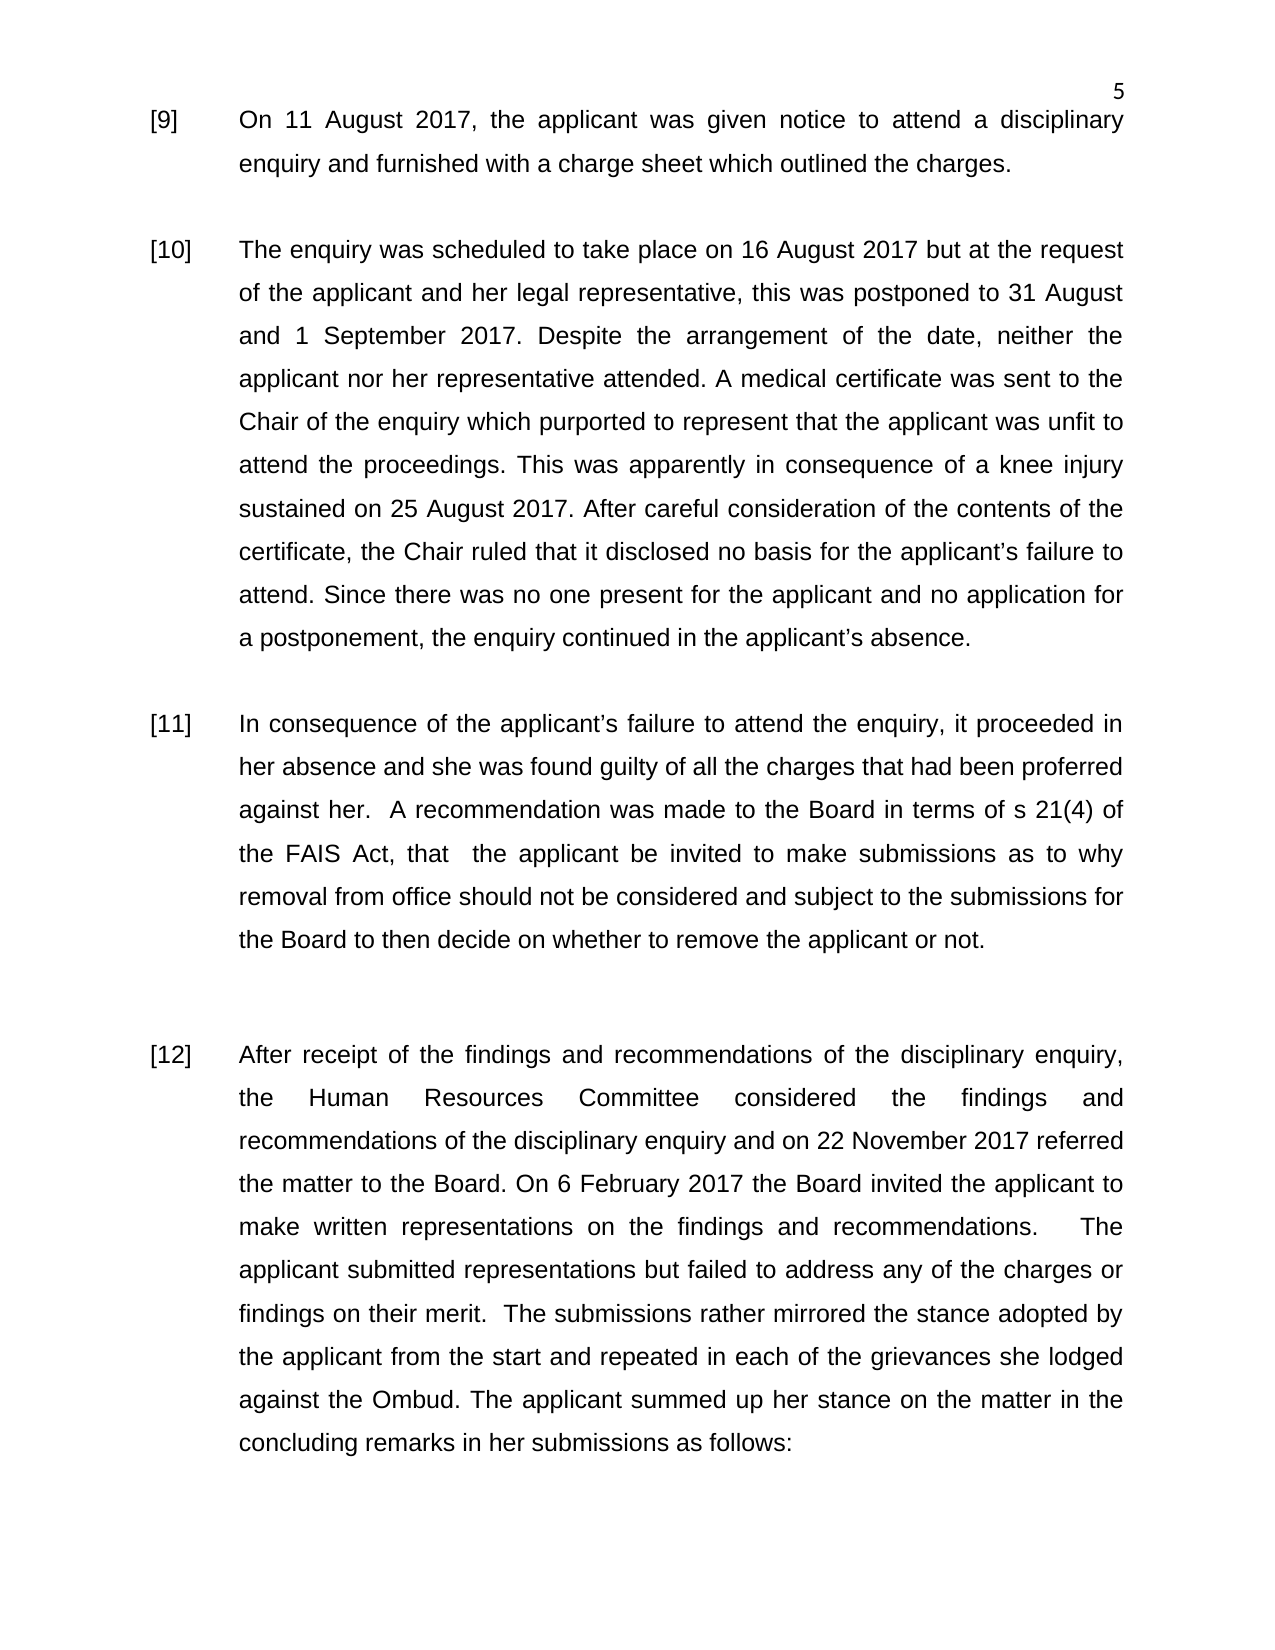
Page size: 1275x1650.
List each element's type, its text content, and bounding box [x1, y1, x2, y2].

text [12] After receipt of the findings and recommendations of the disciplinary enquiry, the Human Resources Committee considered the findings and recommendations of the disciplinary enquiry and on 22 November 2017 referred the matter to the Board. On 6 February 2017 the Board invited the applicant to make written representations on the findings and recommendations. The applicant submitted representations but failed to address any of the charges or findings on their merit. The submissions rather mirrored the stance adopted by the applicant from the start and repeated in each of the grievances she lodged against the Ombud. The applicant summed up her stance on the matter in the concluding remarks in her submissions as follows: [150, 1040, 1125, 1457]
text [9] On 11 August 2017, the applicant was given notice to attend a disciplinary enquiry and furnished with a charge sheet which outlined the charges. [150, 106, 1125, 177]
text [10] The enquiry was scheduled to take place on 16 August 2017 but at the request of the applicant and her legal representative, this was postponed to 31 August and 1 September 2017. Despite the arrangement of the date, neither the applicant nor her representative attended. A medical certificate was sent to the Chair of the enquiry which purported to represent that the applicant was unfit to attend the proceedings. This was apparently in consequence of a knee injury sustained on 25 August 2017. After careful consideration of the contents of the certificate, the Chair ruled that it disclosed no basis for the applicant’s failure to attend. Since there was no one present for the applicant and no application for a postponement, the enquiry continued in the applicant’s absence. [150, 235, 1125, 652]
text [11] In consequence of the applicant’s failure to attend the enquiry, it proceeded in her absence and she was found guilty of all the charges that had been proferred against her. A recommendation was made to the Board in terms of s 21(4) of the FAIS Act, that the applicant be invited to make submissions as to why removal from office should not be considered and subject to the submissions for the Board to then decide on whether to remove the applicant or not. [150, 709, 1125, 954]
